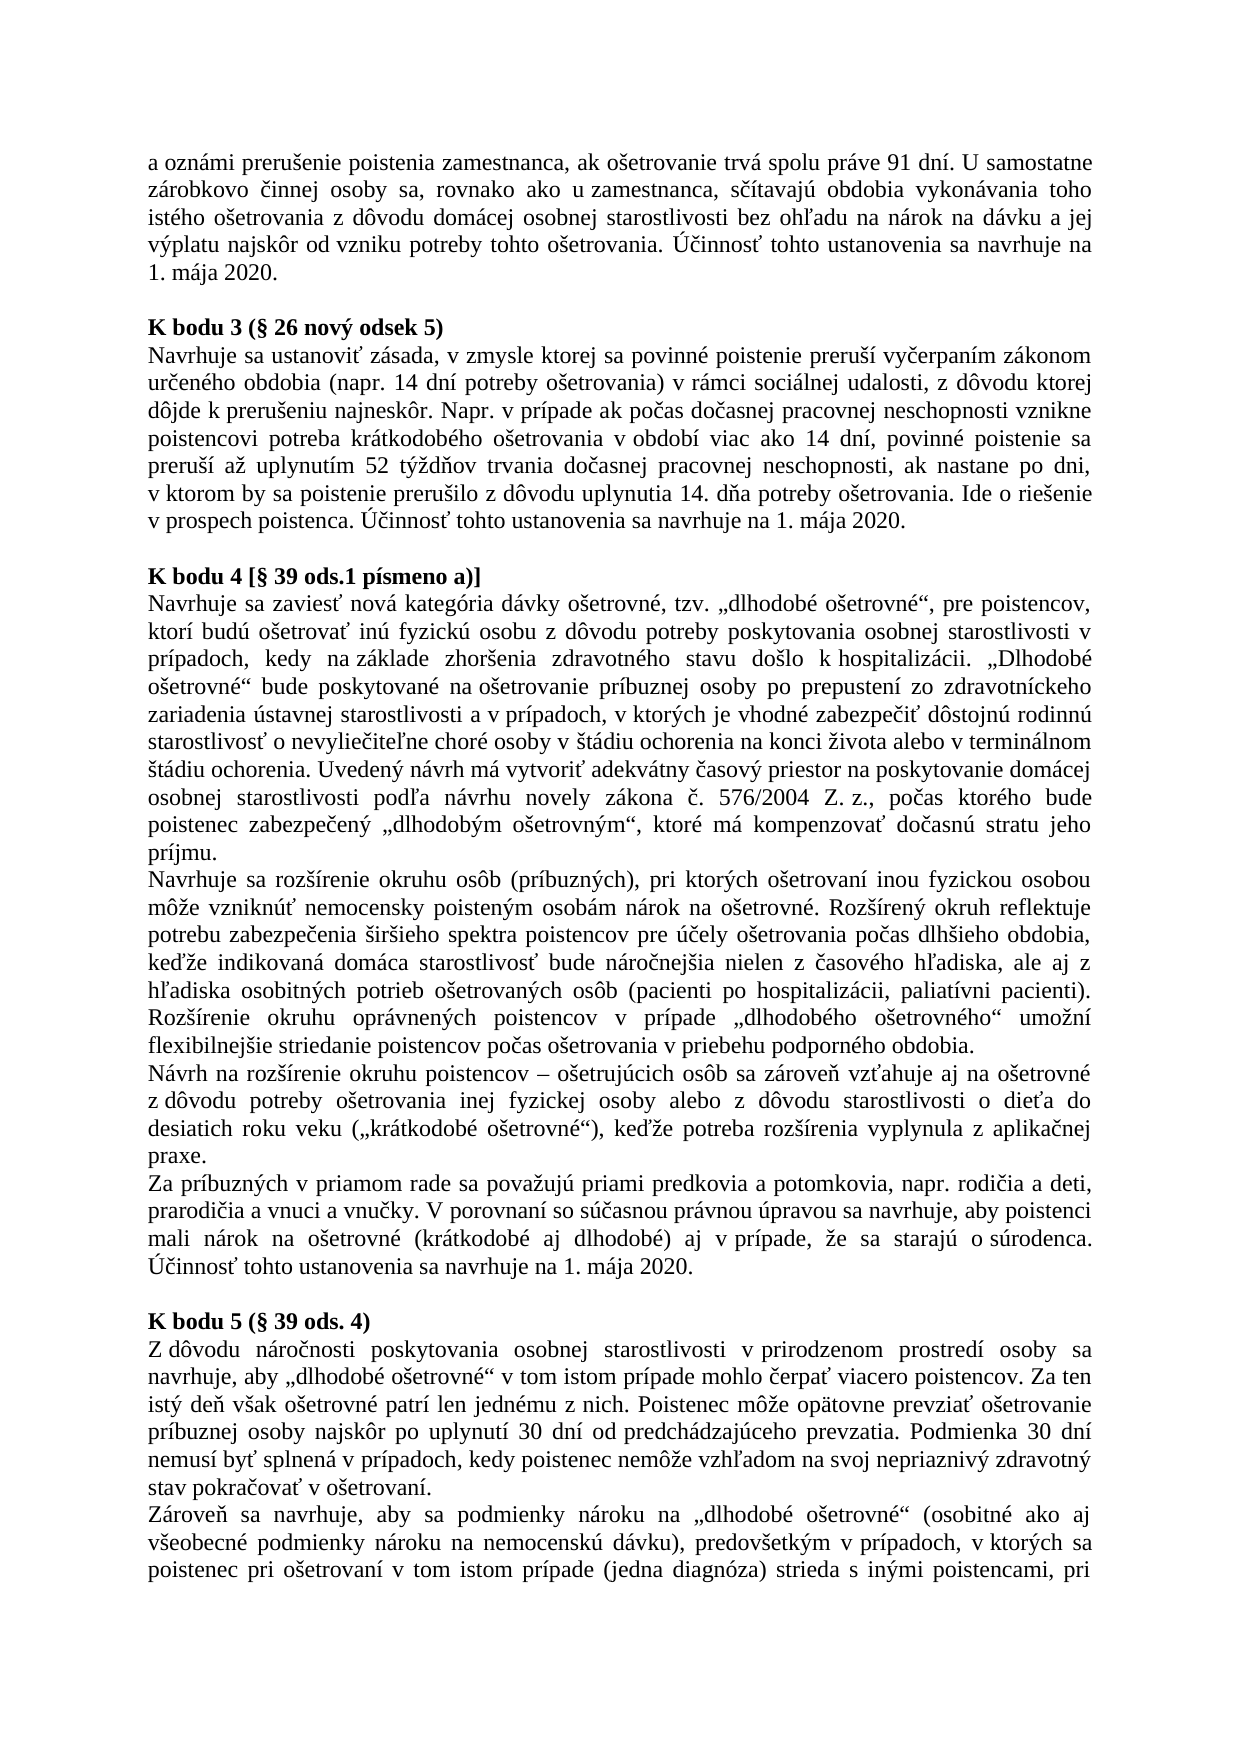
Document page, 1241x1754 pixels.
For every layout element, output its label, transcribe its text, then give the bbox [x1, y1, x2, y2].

text K bodu 4 [§ 39 ods.1 písmeno a)] [148, 562, 1093, 589]
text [148, 1500, 1093, 1583]
text Navrhuje sa rozšírenie okruhu osôb (príbuzných), pri ktorých ošetrovaní inou fyzickou osobou môže vzniknúť nemocensky poisteným osobám nárok na ošetrovné. Rozšírený okruh reflektuje potrebu zabezpečenia širšieho spektra poistencov pre účely ošetrovania počas dlhšieho obdobia, keďže indikovaná domáca starostlivosť bude náročnejšia nielen z časového hľadiska, ale aj z hľadiska osobitných potrieb ošetrovaných osôb (pacienti po hospitalizácii, paliatívni pacienti). Rozšírenie okruhu oprávnených poistencov v prípade „dlhodobého ošetrovného“ umožní flexibilnejšie striedanie poistencov počas ošetrovania v priebehu podporného obdobia. [148, 865, 1093, 1058]
text Návrh na rozšírenie okruhu poistencov – ošetrujúcich osôb sa zároveň vzťahuje aj na ošetrovné z dôvodu potreby ošetrovania inej fyzickej osoby alebo z dôvodu starostlivosti o dieťa do desiatich roku veku („krátkodobé ošetrovné“), keďže potreba rozšírenia vyplynula z aplikačnej praxe. [148, 1058, 1093, 1169]
text Navrhuje sa ustanoviť zásada, v zmysle ktorej sa povinné poistenie preruší vyčerpaním zákonom určeného obdobia (napr. 14 dní potreby ošetrovania) v rámci sociálnej udalosti, z dôvodu ktorej dôjde k prerušeniu najneskôr. Napr. v prípade ak počas dočasnej pracovnej neschopnosti vznikne poistencovi potreba krátkodobého ošetrovania v období viac ako 14 dní, povinné poistenie sa preruší až uplynutím 52 týždňov trvania dočasnej pracovnej neschopnosti, ak nastane po dni, v ktorom by sa poistenie prerušilo z dôvodu uplynutia 14. dňa potreby ošetrovania. Ide o riešenie v prospech poistenca. Účinnosť tohto ustanovenia sa navrhuje na 1. mája 2020. [148, 341, 1093, 534]
text K bodu 3 (§ 26 nový odsek 5) [148, 313, 1093, 341]
text Z dôvodu náročnosti poskytovania osobnej starostlivosti v prirodzenom prostredí osoby sa navrhuje, aby „dlhodobé ošetrovné“ v tom istom prípade mohlo čerpať viacero poistencov. Za ten istý deň však ošetrovné patrí len jednému z nich. Poistenec môže opätovne prevziať ošetrovanie príbuznej osoby najskôr po uplynutí 30 dní od predchádzajúceho prevzatia. Podmienka 30 dní nemusí byť splnená v prípadoch, kedy poistenec nemôže vzhľadom na svoj nepriaznivý zdravotný stav pokračovať v ošetrovaní. [148, 1334, 1093, 1500]
text Za príbuzných v priamom rade sa považujú priami predkovia a potomkovia, napr. rodičia a deti, prarodičia a vnuci a vnučky. V porovnaní so súčasnou právnou úpravou sa navrhuje, aby poistenci mali nárok na ošetrovné (krátkodobé aj dlhodobé) aj v prípade, že sa starajú o súrodenca. Účinnosť tohto ustanovenia sa navrhuje na 1. mája 2020. [148, 1169, 1093, 1279]
text K bodu 5 (§ 39 ods. 4) [148, 1307, 1093, 1334]
text Navrhuje sa zaviesť nová kategória dávky ošetrovné, tzv. „dlhodobé ošetrovné“, pre poistencov, ktorí budú ošetrovať inú fyzickú osobu z dôvodu potreby poskytovania osobnej starostlivosti v prípadoch, kedy na základe zhoršenia zdravotného stavu došlo k hospitalizácii. „Dlhodobé ošetrovné“ bude poskytované na ošetrovanie príbuznej osoby po prepustení zo zdravotníckeho zariadenia ústavnej starostlivosti a v prípadoch, v ktorých je vhodné zabezpečiť dôstojnú rodinnú starostlivosť o nevyliečiteľne choré osoby v štádiu ochorenia na konci života alebo v terminálnom štádiu ochorenia. Uvedený návrh má vytvoriť adekvátny časový priestor na poskytovanie domácej osobnej starostlivosti podľa návrhu novely zákona č. 576/2004 Z. z., počas ktorého bude poistenec zabezpečený „dlhodobým ošetrovným“, ktoré má kompenzovať dočasnú stratu jeho príjmu. [148, 589, 1093, 865]
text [148, 148, 1093, 286]
